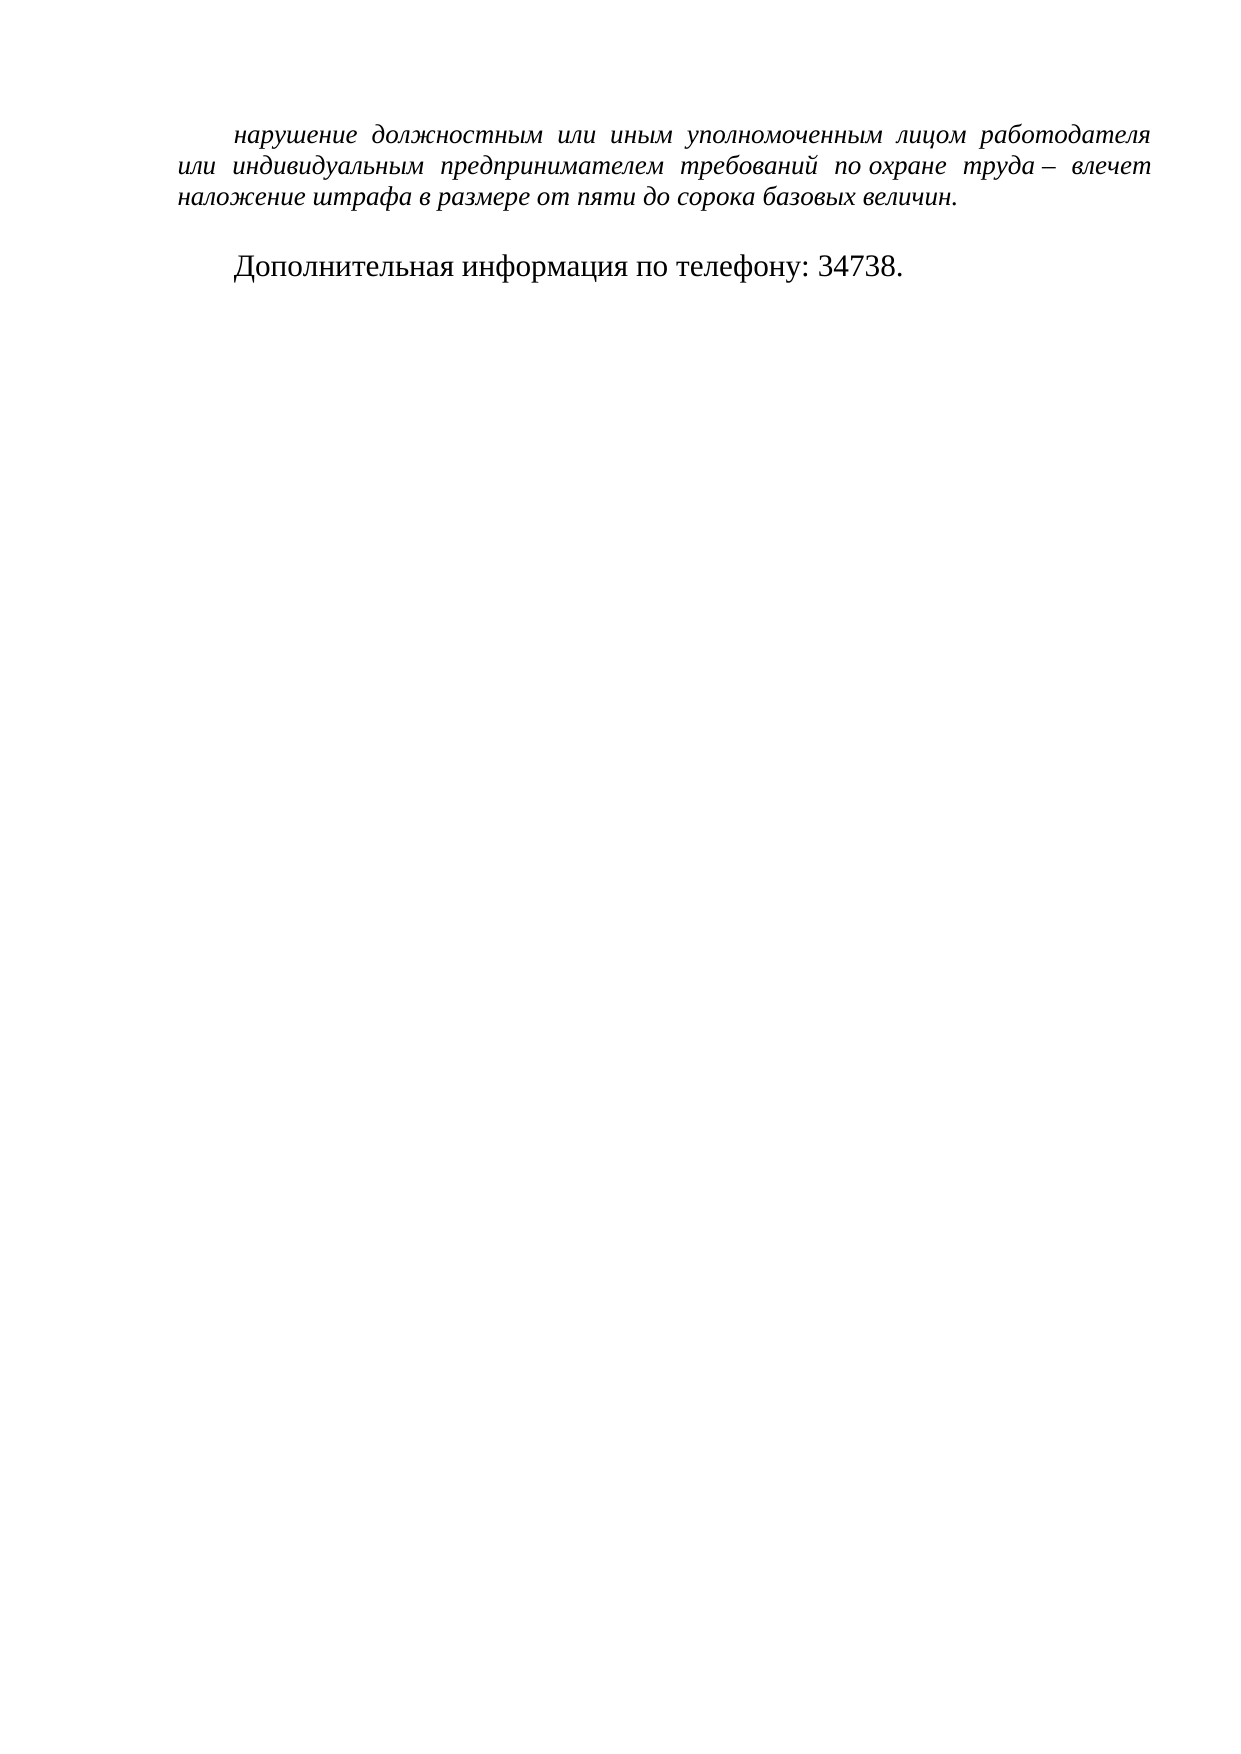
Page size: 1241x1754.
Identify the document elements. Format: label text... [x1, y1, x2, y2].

text Дополнительная информация по телефону: 34738. [177, 247, 1152, 283]
text нарушение должностным или иным уполномоченным лицом работодателя или индивидуальным предпринимателем требований по охране труда – влечет наложение штрафа в размере от пяти до сорока базовых величин. [177, 118, 1152, 212]
